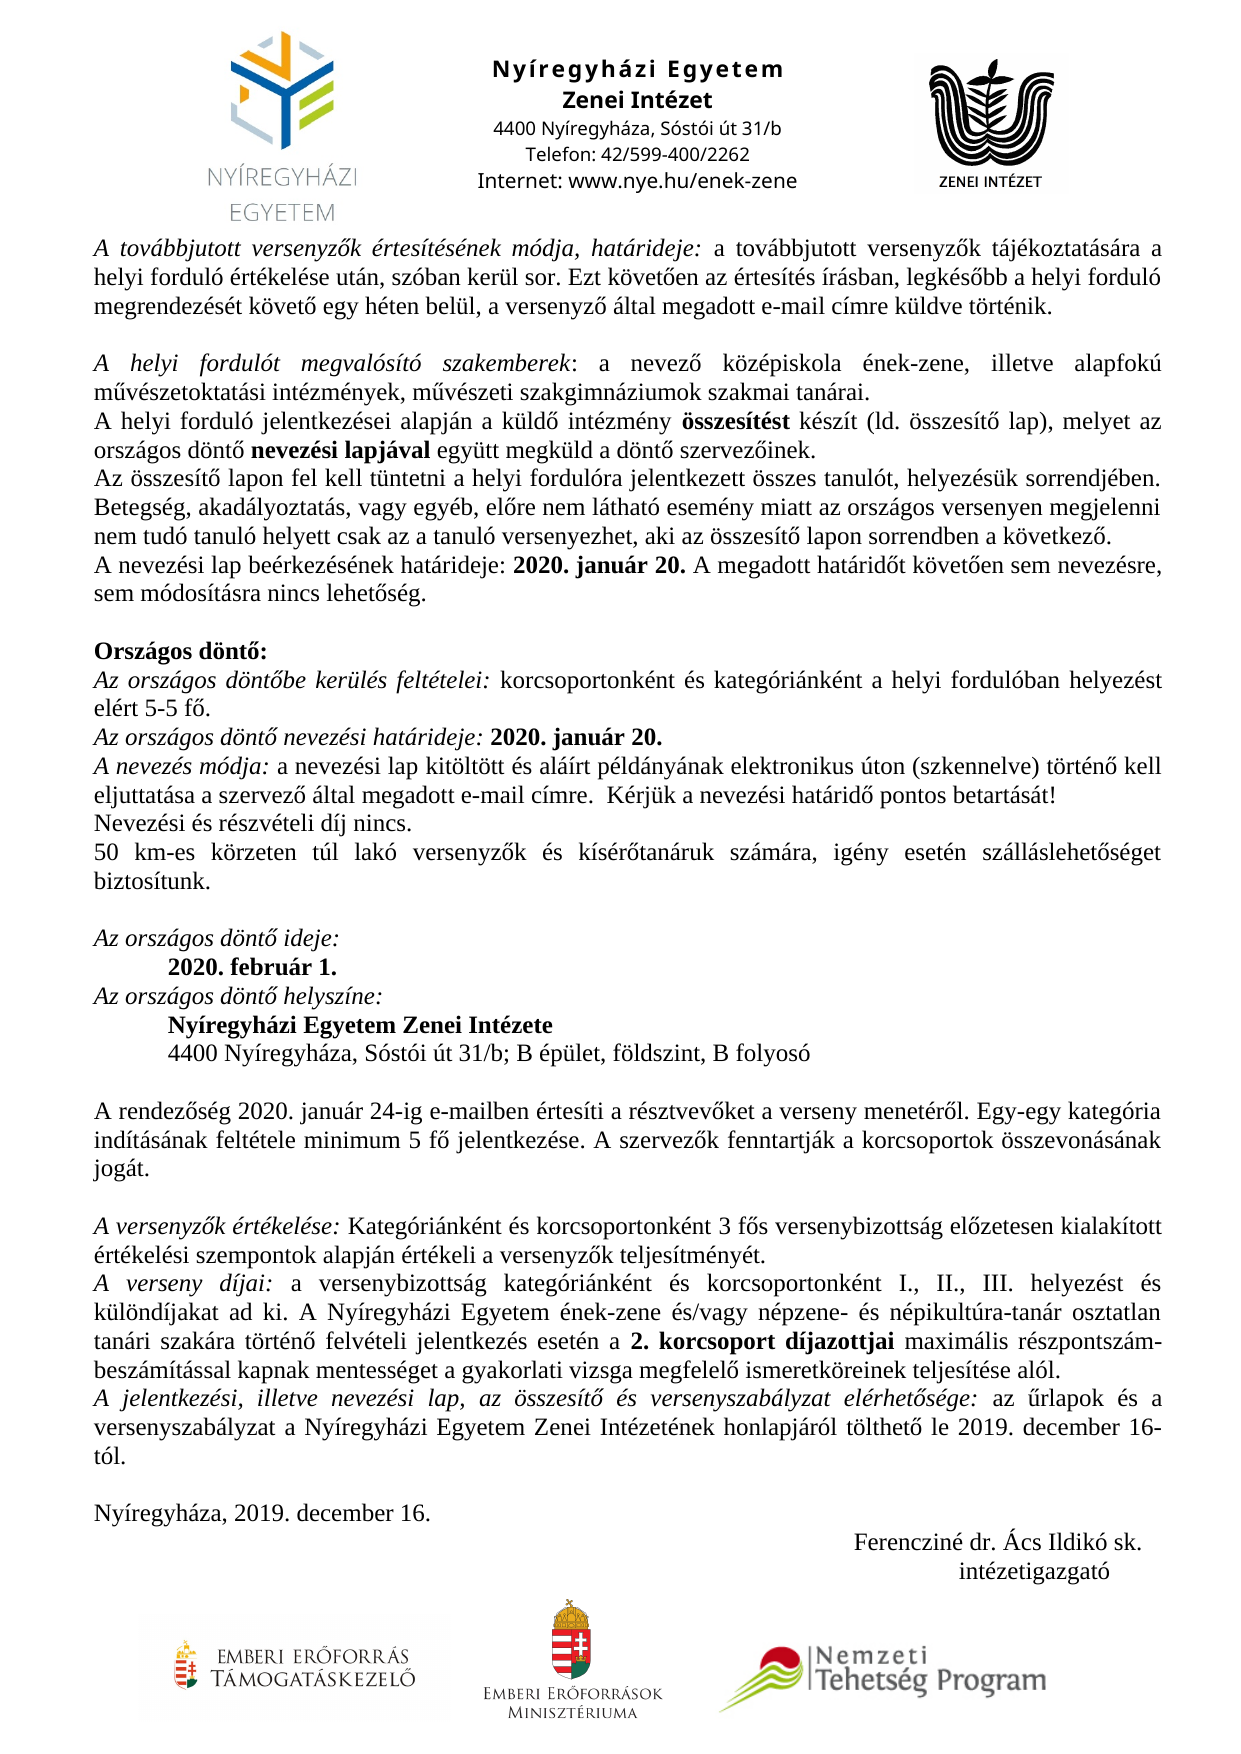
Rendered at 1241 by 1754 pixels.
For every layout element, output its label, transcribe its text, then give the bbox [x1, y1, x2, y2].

text Az országos döntő ideje: [94, 923, 1162, 952]
text A helyi forduló jelentkezései alapján a küldő intézmény összesítést készít (ld. összesítő lap), melyet az országos döntő nevezési lapjával együtt megküld a döntő szervezőinek. [94, 406, 1162, 463]
text A jelentkezési, illetve nevezési lap, az összesítő és versenyszabályzat elérhetősége: az űrlapok és a versenyszabályzat a Nyíregyházi Egyetem Zenei Intézetének honlapjáról tölthető le 2019. december 16-tól. [94, 1383, 1162, 1470]
picture [706, 1633, 1061, 1722]
picture [192, 15, 372, 229]
text A nevezés módja: a nevezési lap kitöltött és aláírt példányának elektronikus úton (szkennelve) történő kell eljuttatása a szervező által megadott e-mail címre. Kérjük a nevezési határidő pontos betartását! [94, 751, 1162, 808]
text 2020. február 1. [94, 952, 1162, 981]
text Az országos döntő nevezési határideje: 2020. január 20. [94, 722, 1162, 751]
text Az összesítő lapon fel kell tüntetni a helyi fordulóra jelentkezett összes tanulót, helyezésük sorrendjében. Betegség, akadályoztatás, vagy egyéb, előre nem látható esemény miatt az országos versenyen megjelenni nem tudó tanuló helyett csak az a tanuló versenyezhet, aki az összesítő lapon sorrendben a következő. [94, 463, 1162, 550]
text 50 km-es körzeten túl lakó versenyzők és kísérőtanáruk számára, igény esetén szálláslehetőséget biztosítunk. [94, 837, 1162, 895]
text Országos döntő: [94, 636, 1162, 665]
text A versenyzők értékelése: Kategóriánként és korcsoportonként 3 fős versenybizottság előzetesen kialakított értékelési szempontok alapján értékeli a versenyzők teljesítményét. [94, 1211, 1162, 1268]
text A verseny díjai: a versenybizottság kategóriánként és korcsoportonként I., II., III. helyezést és különdíjakat ad ki. A Nyíregyházi Egyetem ének-zene és/vagy népzene- és népikultúra-tanár osztatlan tanári szakára történő felvételi jelentkezés esetén a 2. korcsoport díjazottjai maximális részpontszám-beszámítással kapnak mentességet a gyakorlati vizsga megfelelő ismeretköreinek teljesítése alól. [94, 1268, 1162, 1383]
text A nevezési lap beérkezésének határideje: 2020. január 20. A megadott határidőt követően sem nevezésre, sem módosításra nincs lehetőség. [94, 550, 1162, 607]
text A helyi fordulót megvalósító szakemberek: a nevező középiskola ének-zene, illetve alapfokú művészetoktatási intézmények, művészeti szakgimnáziumok szakmai tanárai. [94, 348, 1162, 406]
picture [482, 1599, 663, 1722]
text intézetigazgató [94, 1556, 1162, 1585]
text 4400 Nyíregyháza, Sóstói út 31/b; B épület, földszint, B folyosó [94, 1038, 1162, 1067]
text Ferencziné dr. Ács Ildikó sk. [108, 1527, 1142, 1556]
text Nyíregyháza, 2019. december 16. [94, 1498, 1162, 1527]
text Nevezési és részvételi díj nincs. [94, 808, 1162, 837]
text Nyíregyházi Egyetem Zenei Intézete [94, 1010, 1162, 1038]
text A rendezőség 2020. január 24-ig e-mailben értesíti a résztvevőket a verseny menetéről. Egy-egy kategória indításának feltétele minimum 5 fő jelentkezése. A szervezők fenntartják a korcsoportok összevonásának jogát. [94, 1096, 1162, 1182]
text A továbbjutott versenyzők értesítésének módja, határideje: a továbbjutott versenyzők tájékoztatására a helyi forduló értékelése után, szóban kerül sor. Ezt követően az értesítés írásban, legkésőbb a helyi forduló megrendezését követő egy héten belül, a versenyző által megadott e-mail címre küldve történik. [94, 233, 1162, 320]
text Az országos döntőbe kerülés feltételei: korcsoportonként és kategóriánként a helyi fordulóban helyezést elért 5-5 fő. [94, 665, 1162, 722]
text Az országos döntő helyszíne: [94, 981, 1162, 1010]
picture [137, 1614, 452, 1722]
picture [914, 53, 1070, 194]
